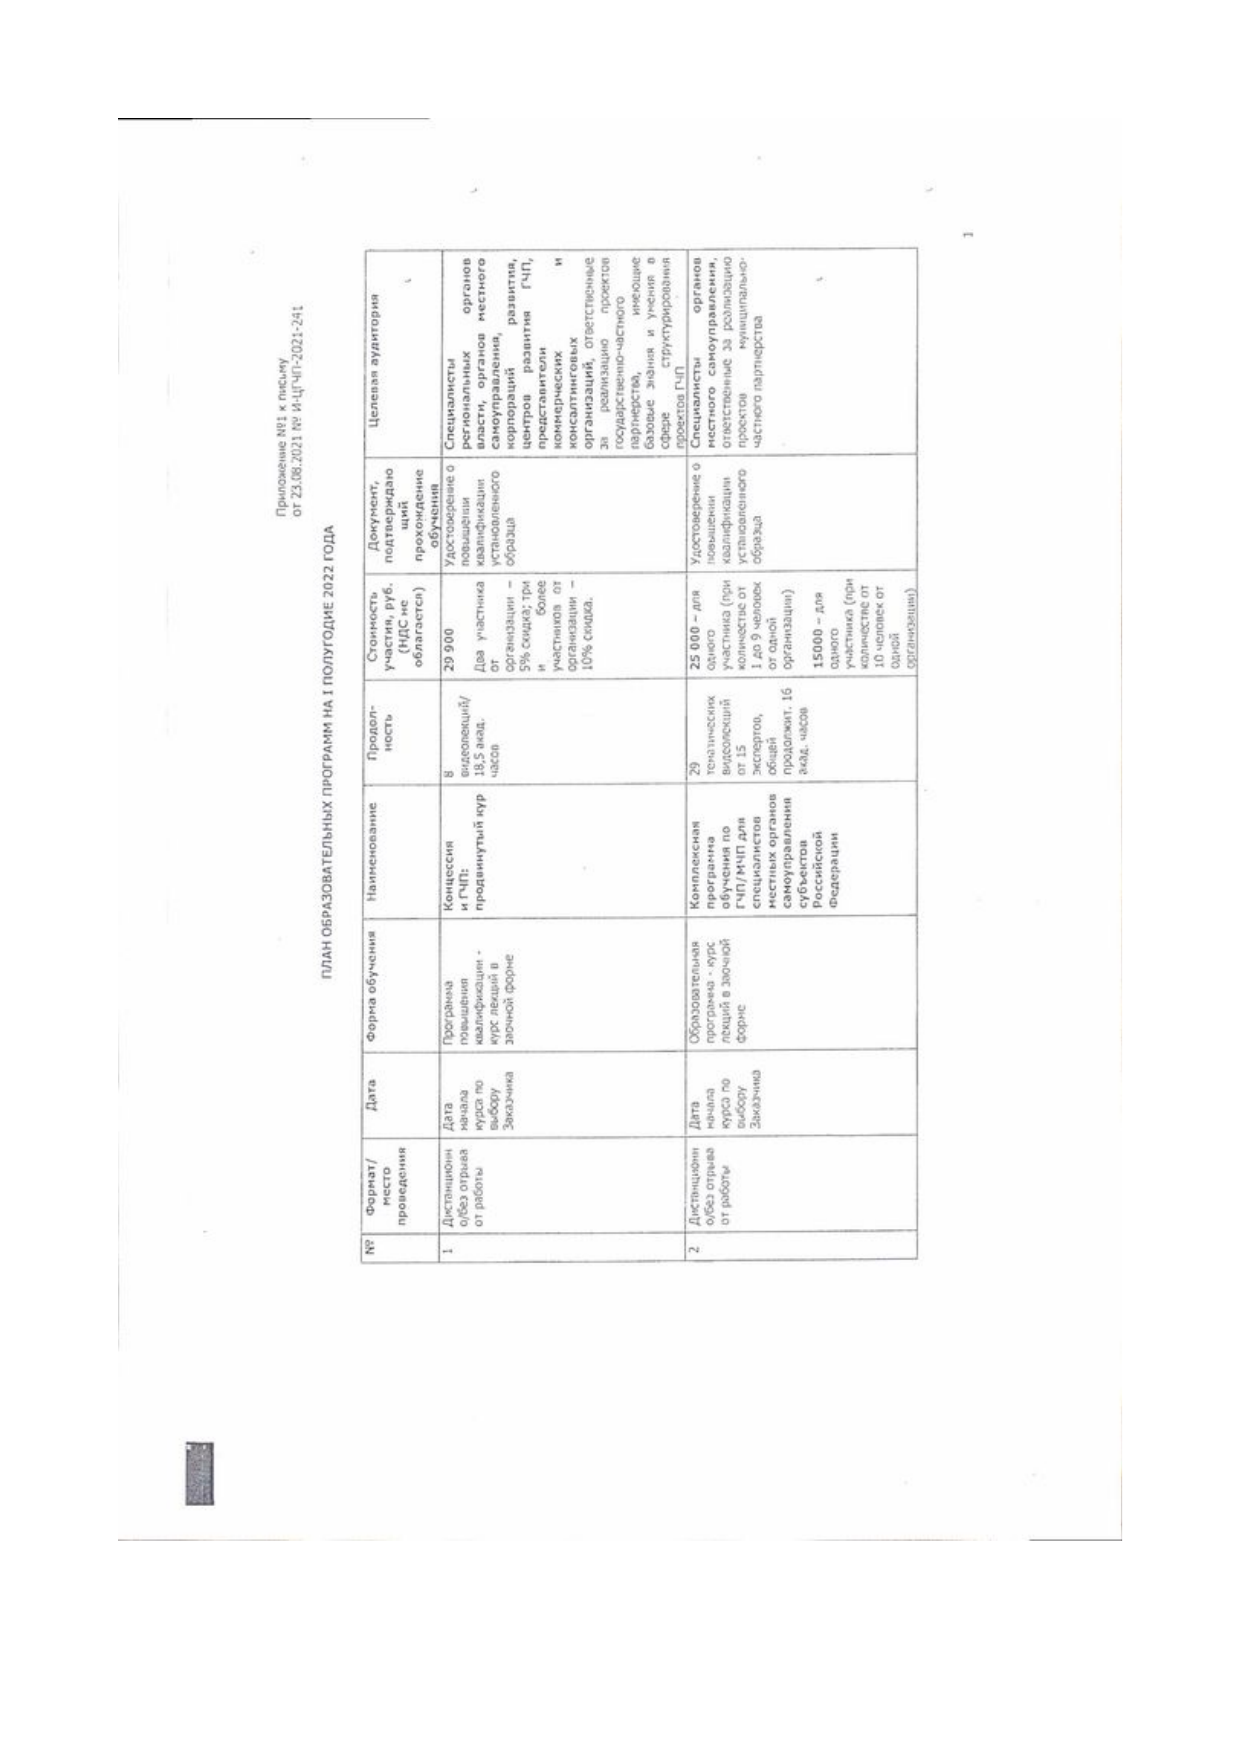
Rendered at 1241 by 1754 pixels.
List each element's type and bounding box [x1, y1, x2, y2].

picture [118, 118, 1123, 1541]
